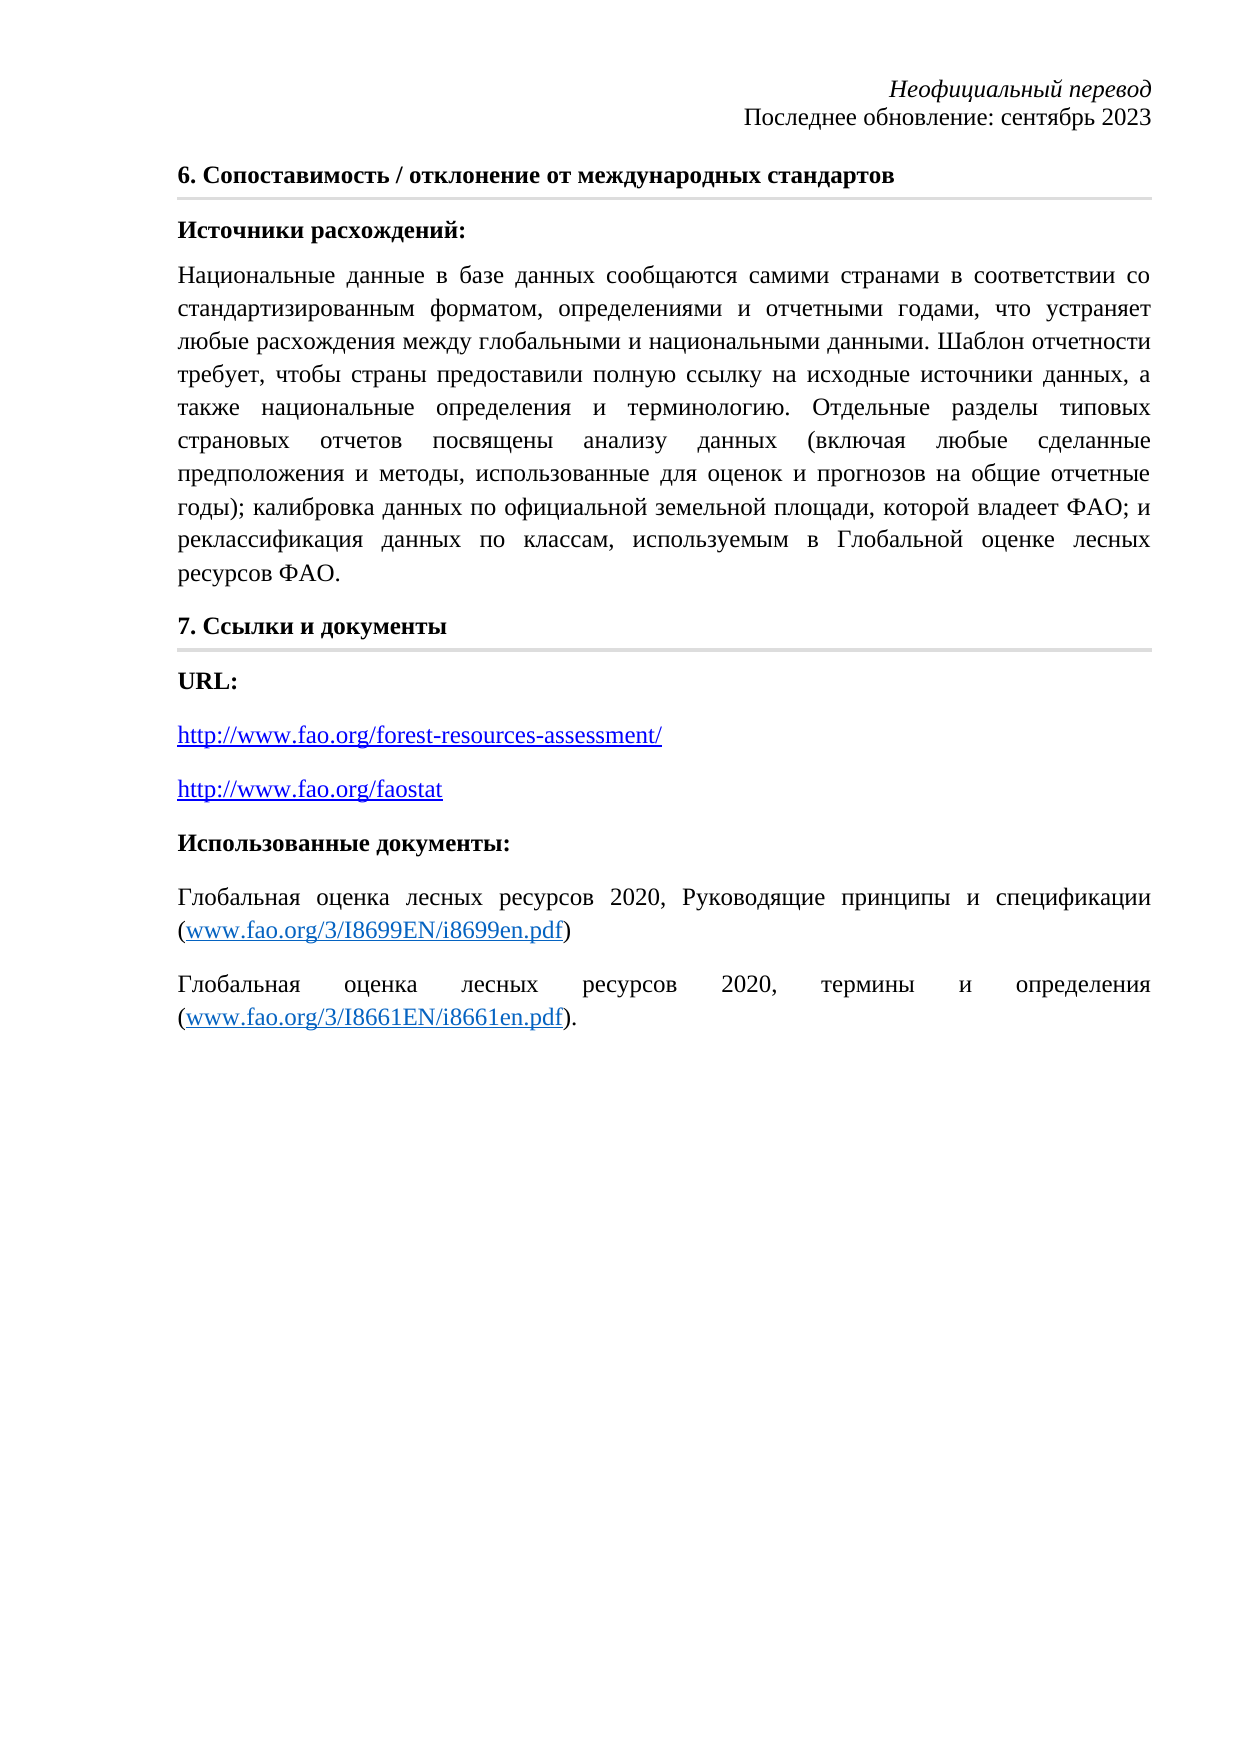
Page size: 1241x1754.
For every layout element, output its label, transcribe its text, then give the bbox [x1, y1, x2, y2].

text 6. Сопоставимость / отклонение от международных стандартов [177, 160, 1152, 197]
text http://www.fao.org/faostat [177, 774, 1152, 803]
text Источники расхождений: [177, 215, 1152, 244]
text Использованные документы: [177, 828, 1152, 857]
text 7. Ссылки и документы [177, 611, 1152, 648]
text http://www.fao.org/forest-resources-assessment/ [177, 720, 1152, 749]
text Национальные данные в базе данных сообщаются самими странами в соответствии со стандартизированным форматом, определениями и отчетными годами, что устраняет любые расхождения между глобальными и национальными данными. Шаблон отчетности требует, чтобы страны предоставили полную ссылку на исходные источники данных, а также национальные определения и терминологию. Отдельные разделы типовых страновых отчетов посвящены анализу данных (включая любые сделанные предположения и методы, использованные для оценок и прогнозов на общие отчетные годы); калибровка данных по официальной земельной площади, которой владеет ФАО; и реклассификация данных по классам, используемым в Глобальной оценке лесных ресурсов ФАО. [177, 260, 1152, 586]
text Глобальная оценка лесных ресурсов 2020, термины и определения (www.fao.org/3/I8661EN/i8661en.pdf). [177, 969, 1152, 1030]
text Глобальная оценка лесных ресурсов 2020, Руководящие принципы и спецификации (www.fao.org/3/I8699EN/i8699en.pdf) [177, 882, 1152, 943]
text URL: [177, 666, 1152, 695]
